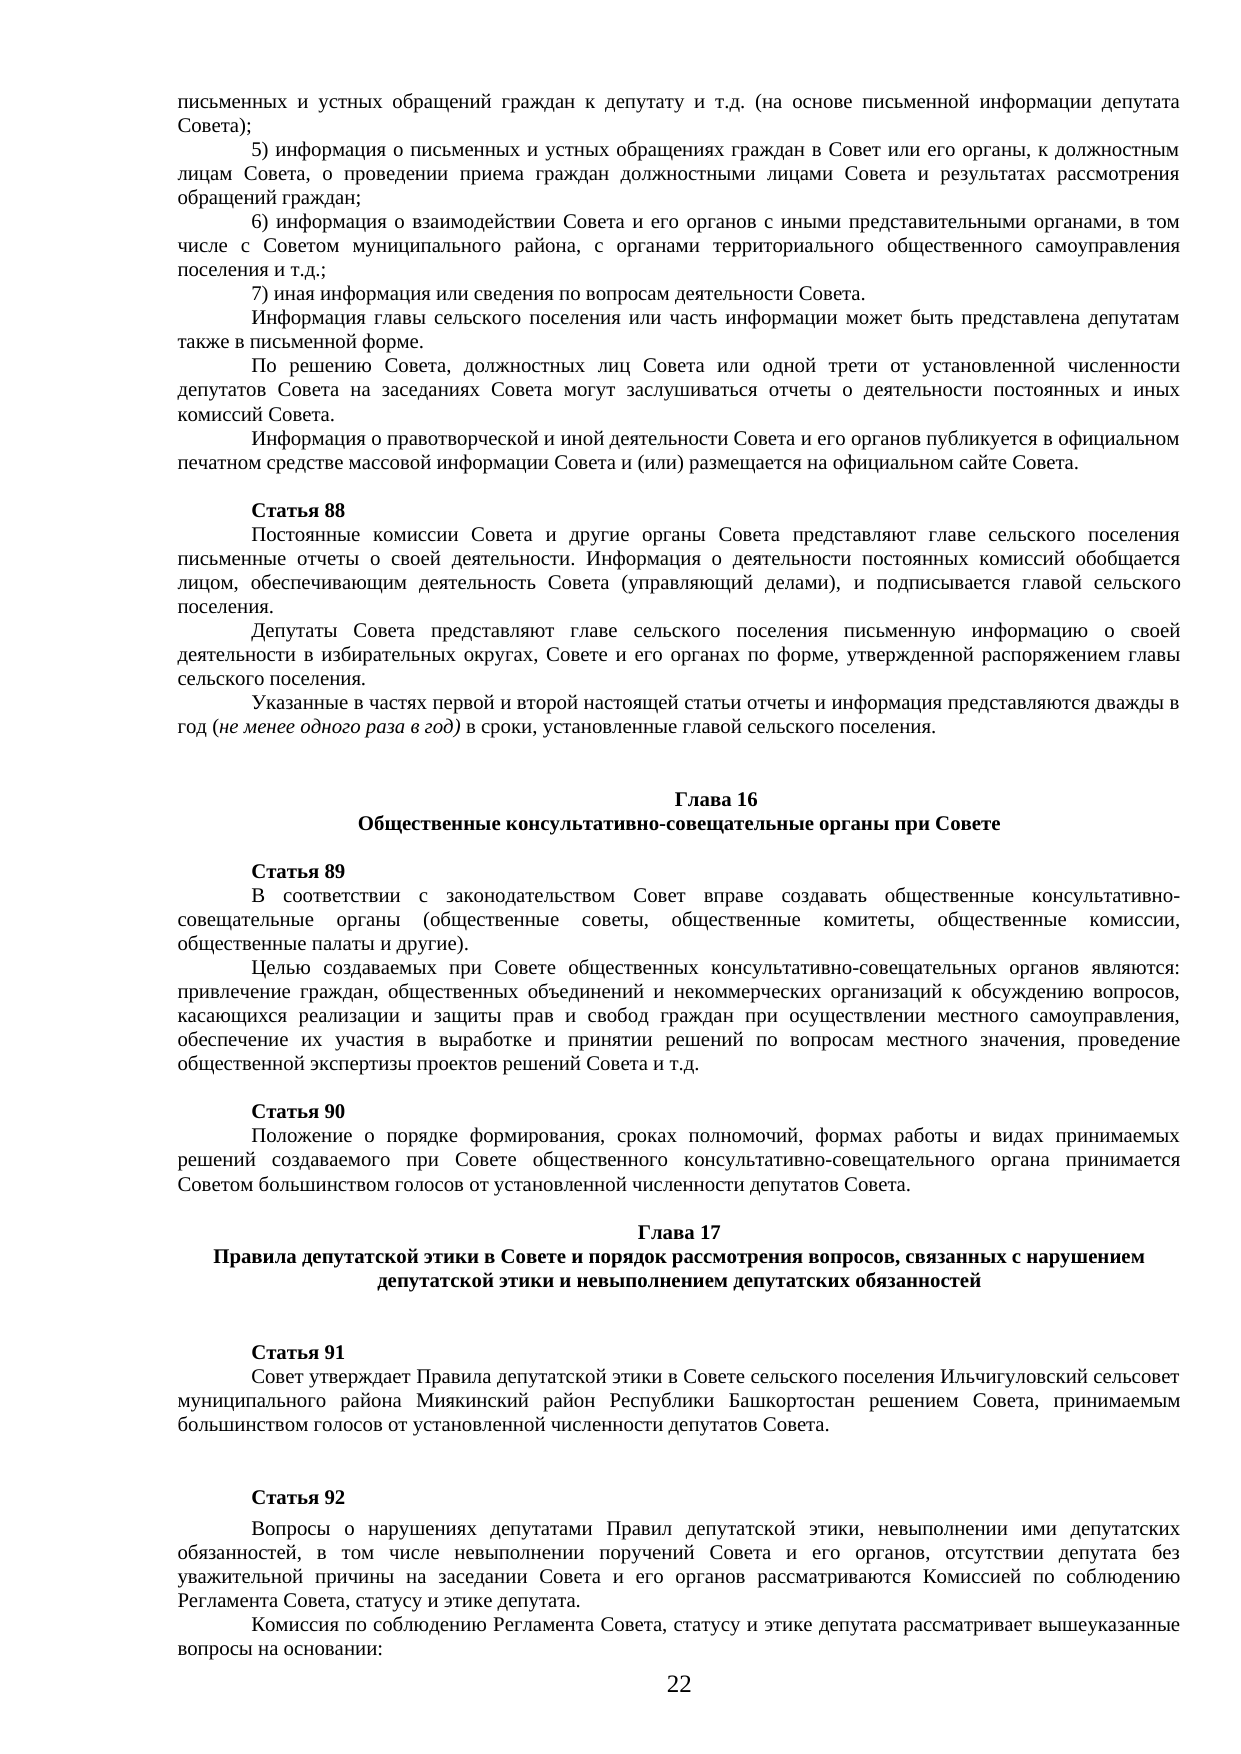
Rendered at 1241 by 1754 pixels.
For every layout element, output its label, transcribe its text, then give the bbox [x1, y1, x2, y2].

text Вопросы о нарушениях депутатами Правил депутатской этики, невыполнении ими депутатских обязанностей, в том числе невыполнении поручений Совета и его органов, отсутствии депутата без уважительной причины на заседании Совета и его органов рассматриваются Комиссией по соблюдению Регламента Совета, статусу и этике депутата. [177, 1516, 1181, 1612]
text Совет утверждает Правила депутатской этики в Совете сельского поселения Ильчигуловский сельсовет муниципального района Миякинский район Республики Башкортостан решением Совета, принимаемым большинством голосов от установленной численности депутатов Совета. [177, 1364, 1181, 1436]
subtitle Правила депутатской этики в Совете и порядок рассмотрения вопросов, связанных с нарушением депутатской этики и невыполнением депутатских обязанностей [177, 1244, 1181, 1292]
text Информация главы сельского поселения или часть информации может быть представлена депутатам также в письменной форме. [177, 305, 1181, 353]
text По решению Совета, должностных лиц Совета или одной трети от установленной численности депутатов Совета на заседаниях Совета могут заслушиваться отчеты о деятельности постоянных и иных комиссий Совета. [177, 353, 1181, 426]
text Положение о порядке формирования, сроках полномочий, формах работы и видах принимаемых решений создаваемого при Совете общественного консультативно-совещательного органа принимается Советом большинством голосов от установленной численности депутатов Совета. [177, 1123, 1181, 1196]
subtitle Глава 17 [177, 1219, 1181, 1244]
text Информация о правотворческой и иной деятельности Совета и его органов публикуется в официальном печатном средстве массовой информации Совета и (или) размещается на официальном сайте Совета. [177, 426, 1181, 474]
text Указанные в частях первой и второй настоящей статьи отчеты и информация представляются дважды в год (не менее одного раза в год) в сроки, установленные главой сельского поселения. [177, 690, 1181, 738]
text Общественные консультативно-совещательные органы при Совете [177, 811, 1181, 834]
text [177, 89, 1181, 137]
text Статья 91 [177, 1340, 1181, 1364]
text В соответствии с законодательством Совет вправе создавать общественные консультативно-совещательные органы (общественные советы, общественные комитеты, общественные комиссии, общественные палаты и другие). [177, 883, 1181, 955]
text Статья 88 [177, 498, 1181, 522]
text Статья 89 [177, 859, 1181, 883]
text Статья 90 [177, 1099, 1181, 1123]
text Глава 16 [177, 786, 1181, 811]
text Депутаты Совета представляют главе сельского поселения письменную информацию о своей деятельности в избирательных округах, Совете и его органах по форме, утвержденной распоряжением главы сельского поселения. [177, 618, 1181, 690]
subtitle Статья 92 [177, 1485, 1181, 1509]
text 7) иная информация или сведения по вопросам деятельности Совета. [251, 281, 1181, 305]
text Комиссия по соблюдению Регламента Совета, статусу и этике депутата рассматривает вышеуказанные вопросы на основании: [177, 1612, 1181, 1660]
text Целью создаваемых при Совете общественных консультативно-совещательных органов являются: привлечение граждан, общественных объединений и некоммерческих организаций к обсуждению вопросов, касающихся реализации и защиты прав и свобод граждан при осуществлении местного самоуправления, обеспечение их участия в выработке и принятии решений по вопросам местного значения, проведение общественной экспертизы проектов решений Совета и т.д. [177, 955, 1181, 1075]
text 6) информация о взаимодействии Совета и его органов с иными представительными органами, в том числе с Советом муниципального района, с органами территориального общественного самоуправления поселения и т.д.; [177, 209, 1181, 281]
text Постоянные комиссии Совета и другие органы Совета представляют главе сельского поселения письменные отчеты о своей деятельности. Информация о деятельности постоянных комиссий обобщается лицом, обеспечивающим деятельность Совета (управляющий делами), и подписывается главой сельского поселения. [177, 522, 1181, 618]
text 5) информация о письменных и устных обращениях граждан в Совет или его органы, к должностным лицам Совета, о проведении приема граждан должностными лицами Совета и результатах рассмотрения обращений граждан; [177, 137, 1181, 209]
